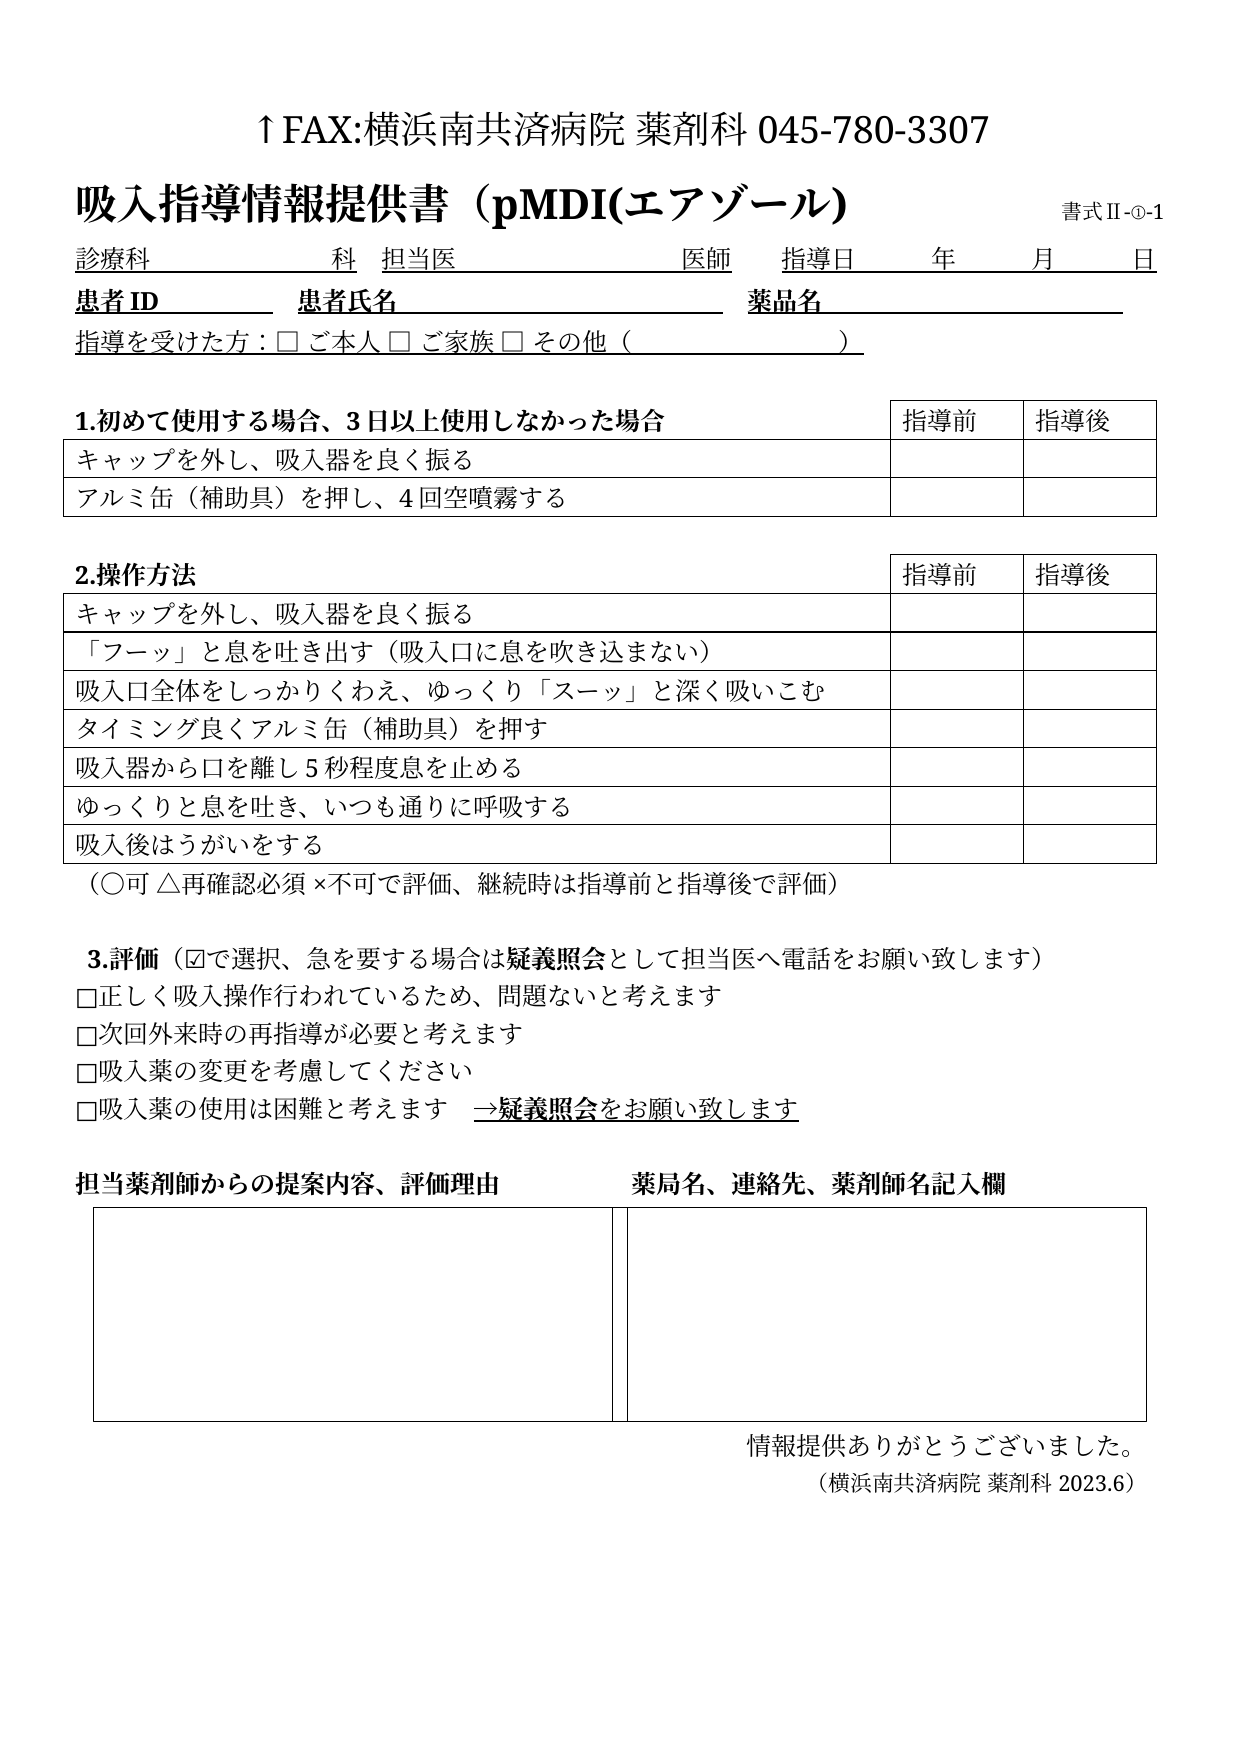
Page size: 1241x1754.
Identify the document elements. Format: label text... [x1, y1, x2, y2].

table_cell [891, 825, 1023, 863]
table_cell [891, 633, 1023, 670]
table_cell [891, 671, 1023, 708]
table_cell ゆっくりと息を吐き、いつも通りに呼吸する [64, 787, 890, 824]
text □次回外来時の再指導が必要と考えます [75, 1014, 1165, 1051]
table_header 指導後 [1024, 555, 1156, 593]
text 3.評価（☑で選択、急を要する場合は疑義照会として担当医へ電話をお願い致します） [75, 939, 1165, 976]
text □正しく吸入操作行われているため、問題ないと考えます [75, 976, 1165, 1014]
table_header 1.初めて使用する場合、3日以上使用しなかった場合 [64, 400, 890, 439]
text （横浜南共済病院 薬剤科 2023.6） [75, 1464, 1146, 1501]
text 指導を受けた方：□ ご本人 □ ご家族 □ その他（ ） [75, 322, 1165, 359]
text ↑FAX:横浜南共済病院 薬剤科 045-780-3307 [75, 89, 1165, 164]
table_header 指導後 [1024, 401, 1156, 439]
text 診療科 科 担当医 医師 指導日 年 月 日 [75, 239, 1165, 277]
text 患者ID 患者氏名 薬品名 [75, 281, 1165, 318]
table_cell キャップを外し、吸入器を良く振る [64, 594, 890, 631]
text （〇可 △再確認必須 ×不可で評価、継続時は指導前と指導後で評価） [75, 864, 1165, 901]
table_cell [1024, 594, 1156, 631]
table_cell [1024, 671, 1156, 708]
table_cell [1024, 633, 1156, 670]
table_cell [891, 440, 1023, 477]
table_header 指導前 [891, 401, 1023, 439]
table_cell [1024, 710, 1156, 747]
table_cell キャップを外し、吸入器を良く振る [64, 440, 890, 477]
table_cell 吸入後はうがいをする [64, 825, 890, 863]
text 吸入指導情報提供書（pMDI(エアゾール) 書式Ⅱ-①-1 [75, 164, 1165, 239]
text □吸入薬の変更を考慮してください [75, 1051, 1165, 1089]
table_cell タイミング良くアルミ缶（補助具）を押す [64, 710, 890, 747]
table_cell [891, 748, 1023, 786]
table_cell 吸入口全体をしっかりくわえ、ゆっくり「スーッ」と深く吸いこむ [64, 671, 890, 708]
table_cell 「フーッ」と息を吐き出す（吸入口に息を吹き込まない） [64, 633, 890, 670]
table_cell 吸入器から口を離し5秒程度息を止める [64, 748, 890, 786]
table_header 2.操作方法 [64, 554, 890, 593]
text □吸入薬の使用は困難と考えます →疑義照会をお願い致します [75, 1089, 1165, 1126]
table_cell [1024, 440, 1156, 477]
table_cell [891, 710, 1023, 747]
table_cell [891, 594, 1023, 631]
text 担当薬剤師からの提案内容、評価理由 薬局名、連絡先、薬剤師名記入欄 [75, 1164, 1165, 1201]
table_cell [891, 787, 1023, 824]
table_cell [1024, 748, 1156, 786]
text 情報提供ありがとうございました。 [75, 1426, 1146, 1464]
table_cell [1024, 825, 1156, 863]
table_cell アルミ缶（補助具）を押し、4回空噴霧する [64, 478, 890, 516]
table_header 指導前 [891, 555, 1023, 593]
table_cell [891, 478, 1023, 516]
table_cell [1024, 787, 1156, 824]
table_cell [1024, 478, 1156, 516]
